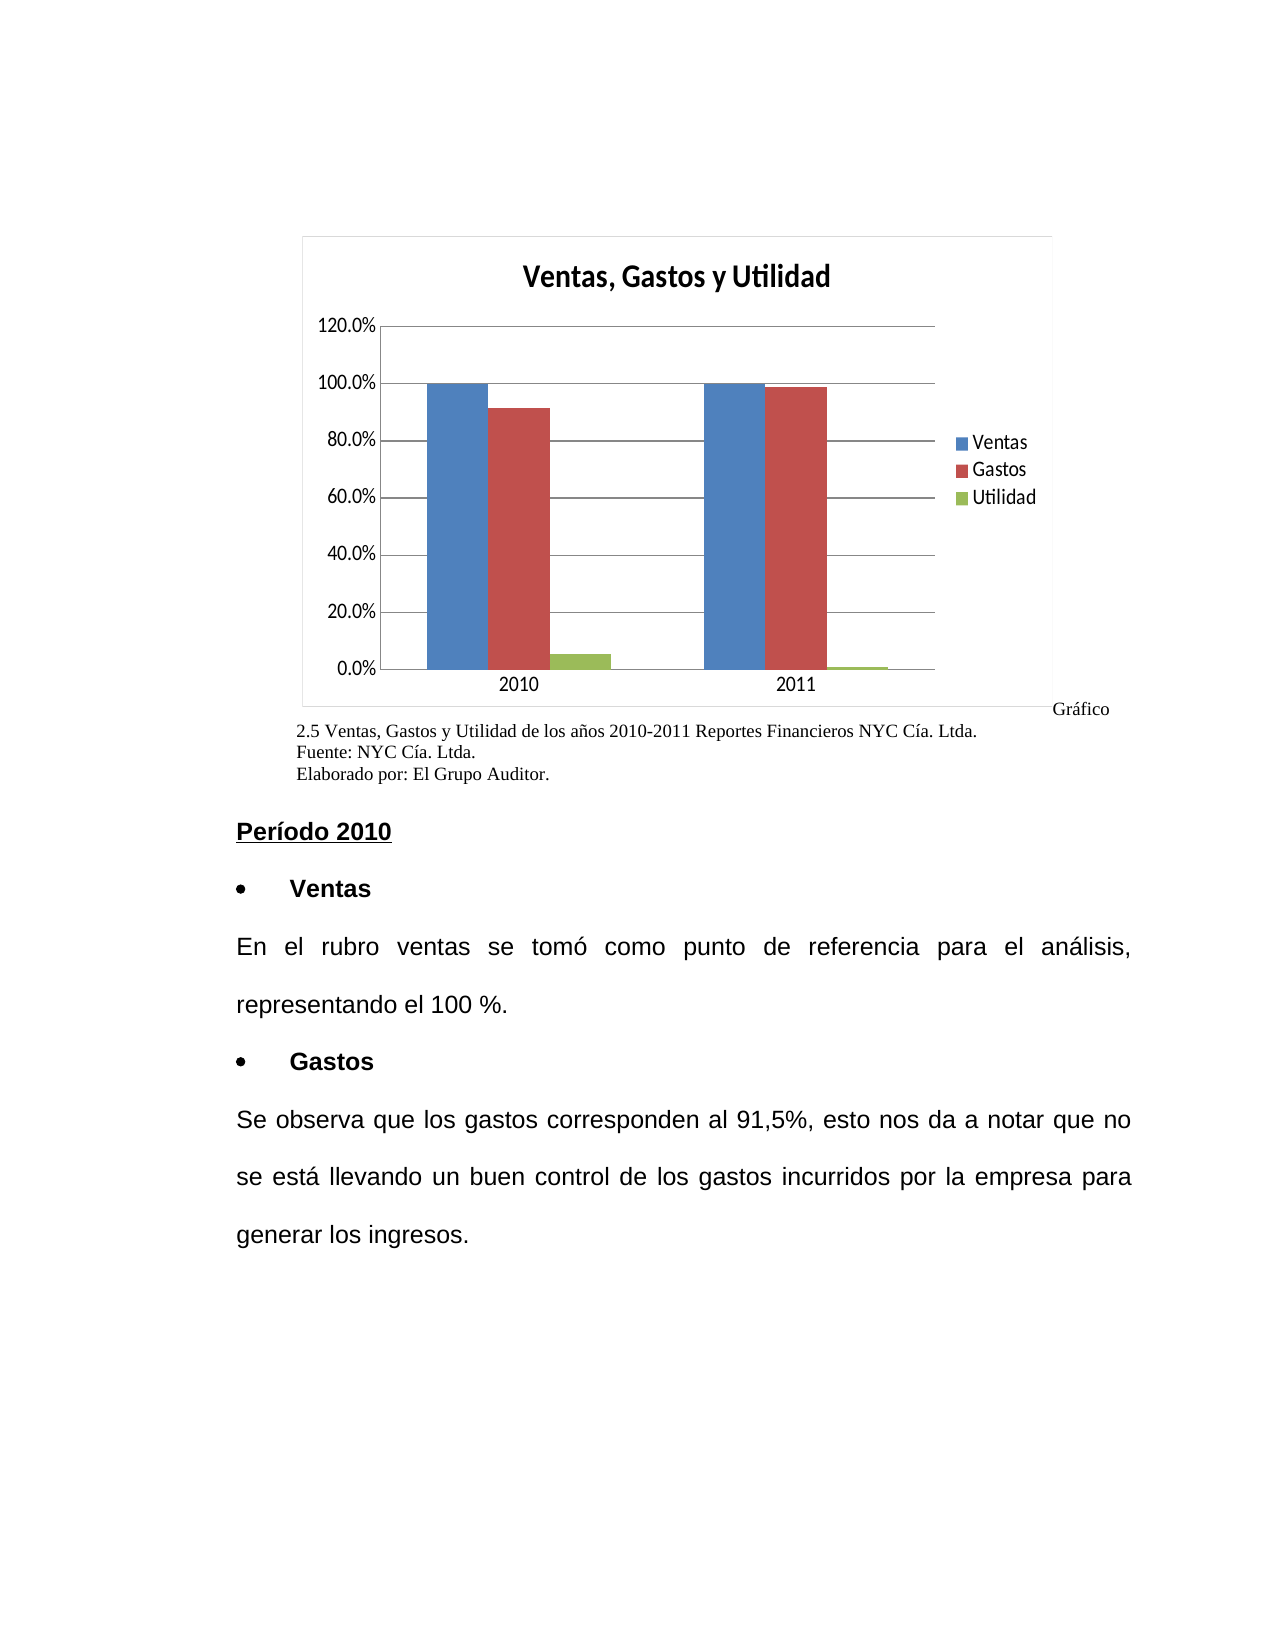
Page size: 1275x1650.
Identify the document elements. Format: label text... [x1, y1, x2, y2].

text Fuente: NYC Cía. Ltda. [296, 741, 1133, 763]
text Período 2010 [236, 817, 1133, 846]
text Gráfico 2.5 Ventas, Gastos y Utilidad de los años 2010-2011 Reportes Financieros NYC Cía. Ltda. [296, 698, 1133, 741]
list Gastos [236, 1047, 1133, 1076]
text Se observa que los gastos corresponden al 91,5%, esto nos da a notar que no se está llevando un buen control de los gastos incurridos por la empresa para generar los ingresos. [236, 1105, 1133, 1248]
list Ventas [236, 874, 1133, 903]
text En el rubro ventas se tomó como punto de referencia para el análisis, representando el 100 %. [236, 932, 1133, 1018]
text Elaborado por: El Grupo Auditor. [296, 763, 1133, 784]
